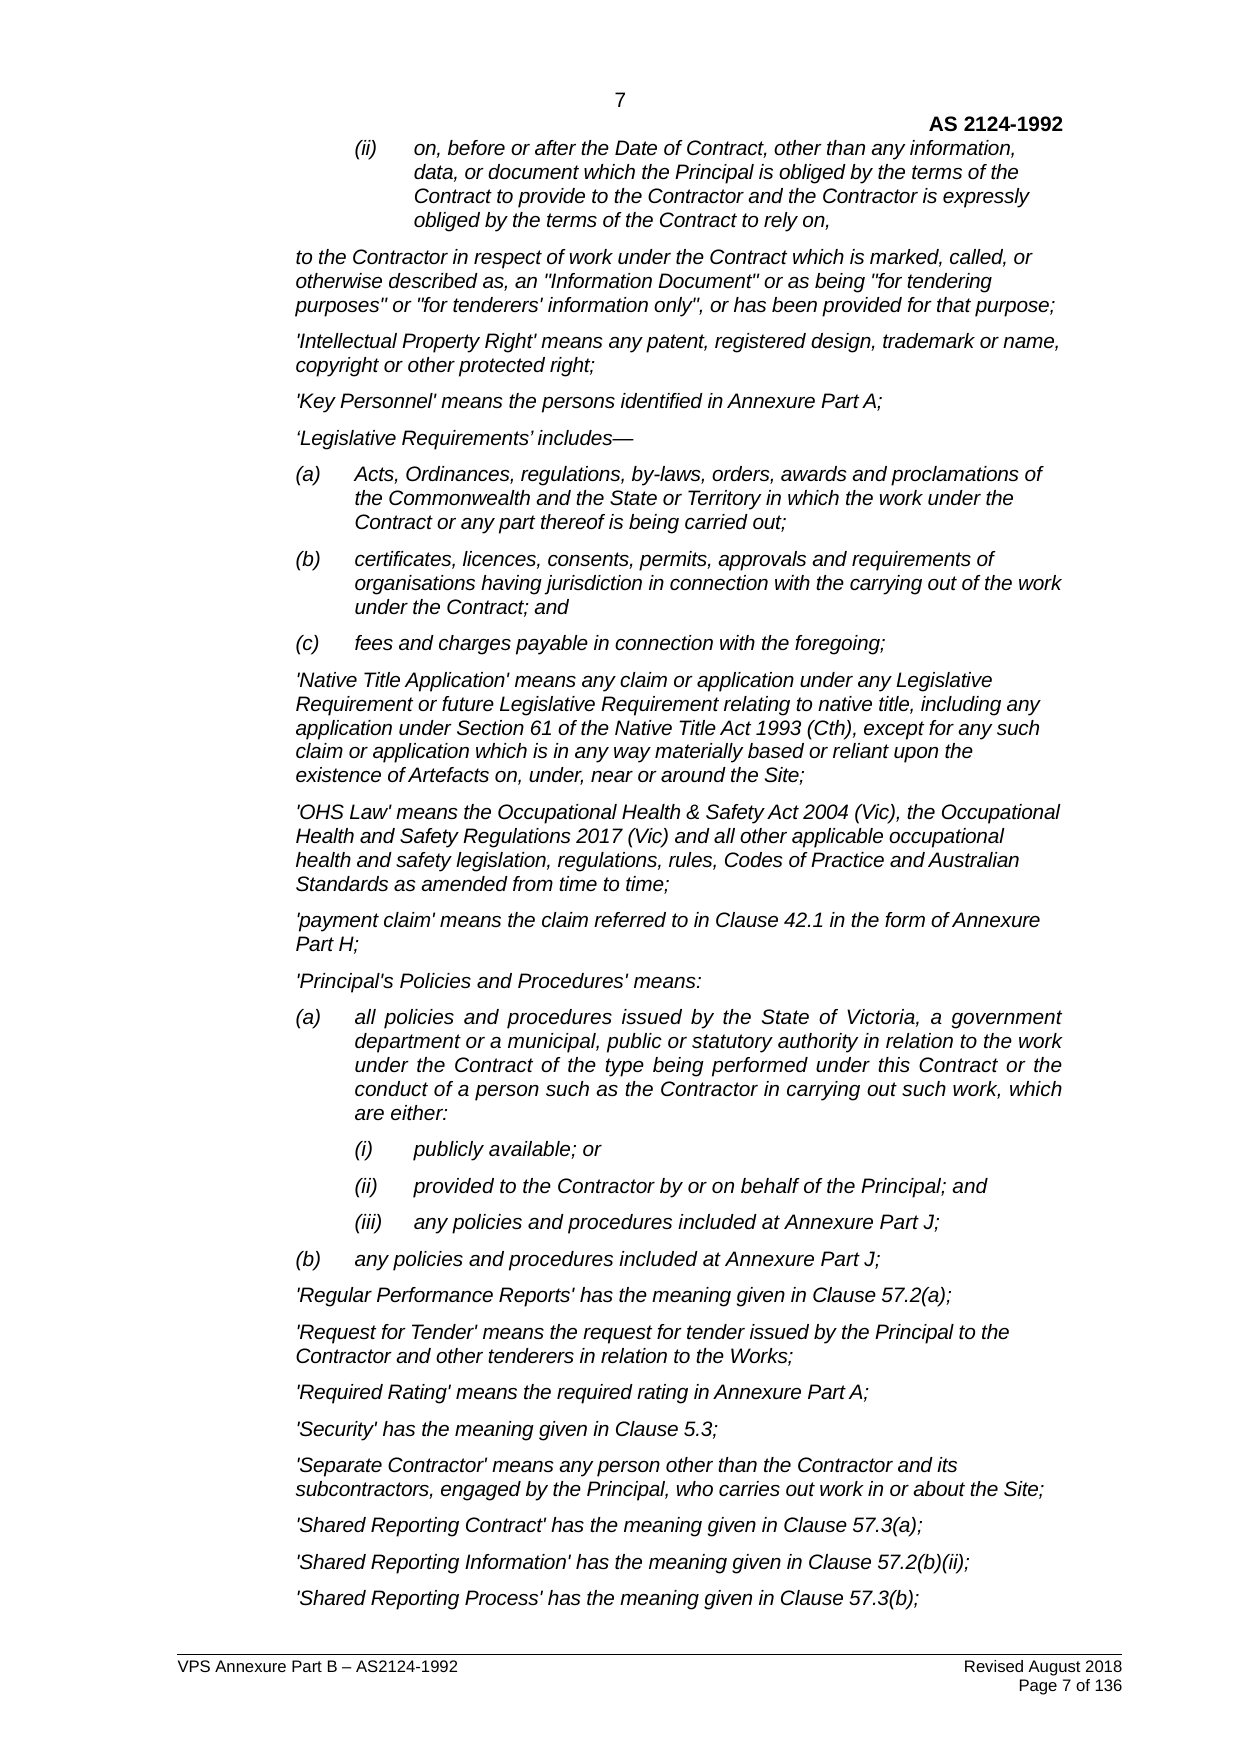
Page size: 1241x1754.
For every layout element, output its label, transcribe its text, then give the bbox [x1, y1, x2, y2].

text 'payment claim' means the claim referred to in Clause 42.1 in the form of Annexure Part H; [295, 908, 1063, 956]
text (iii) any policies and procedures included at Annexure Part J; [354, 1210, 1063, 1234]
text 'Separate Contractor' means any person other than the Contractor and its subcontractors, engaged by the Principal, who carries out work in or about the Site; [295, 1453, 1063, 1501]
text (ii) on, before or after the Date of Contract, other than any information, data, or document which the Principal is obliged by the terms of the Contract to provide to the Contractor and the Contractor is expressly obliged by the terms of the Contract to rely on, [354, 136, 1063, 232]
text (i) publicly available; or [354, 1137, 1063, 1161]
text 'Required Rating' means the required rating in Annexure Part A; [295, 1380, 1063, 1404]
text 'Shared Reporting Process' has the meaning given in Clause 57.3(b); [295, 1586, 1063, 1610]
text (ii) provided to the Contractor by or on behalf of the Principal; and [354, 1174, 1063, 1198]
text (c) fees and charges payable in connection with the foregoing; [295, 631, 1063, 655]
text 'Request for Tender' means the request for tender issued by the Principal to the Contractor and other tenderers in relation to the Works; [295, 1319, 1063, 1367]
text (a) Acts, Ordinances, regulations, by-laws, orders, awards and proclamations of the Commonwealth and the State or Territory in which the work under the Contract or any part thereof is being carried out; [295, 462, 1063, 534]
text 'OHS Law' means the Occupational Health & Safety Act 2004 (Vic), the Occupational Health and Safety Regulations 2017 (Vic) and all other applicable occupational health and safety legislation, regulations, rules, Codes of Practice and Australian Standards as amended from time to time; [295, 800, 1063, 896]
text 'Native Title Application' means any claim or application under any Legislative Requirement or future Legislative Requirement relating to native title, including any application under Section 61 of the Native Title Act 1993 (Cth), except for any such claim or application which is in any way materially based or reliant upon the existence of Artefacts on, under, near or around the Site; [295, 667, 1063, 787]
text 'Key Personnel' means the persons identified in Annexure Part A; [295, 389, 1063, 413]
text to the Contractor in respect of work under the Contract which is marked, called, or otherwise described as, an "Information Document" or as being "for tendering purposes" or "for tenderers' information only", or has been provided for that purpose; [295, 244, 1063, 316]
text 'Regular Performance Reports' has the meaning given in Clause 57.2(a); [295, 1283, 1063, 1307]
text 'Shared Reporting Contract' has the meaning given in Clause 57.3(a); [295, 1513, 1063, 1537]
text 'Intellectual Property Right' means any patent, registered design, trademark or name, copyright or other protected right; [295, 329, 1063, 377]
text (a) all policies and procedures issued by the State of Victoria, a government department or a municipal, public or statutory authority in relation to the work under the Contract of the type being performed under this Contract or the conduct of a person such as the Contractor in carrying out such work, which are either: [295, 1005, 1063, 1125]
text ‘Legislative Requirements’ includes— [295, 426, 1063, 450]
text 'Security' has the meaning given in Clause 5.3; [295, 1416, 1063, 1440]
text 'Shared Reporting Information' has the meaning given in Clause 57.2(b)(ii); [295, 1550, 1063, 1574]
text 'Principal's Policies and Procedures' means: [295, 968, 1063, 992]
text (b) any policies and procedures included at Annexure Part J; [295, 1247, 1063, 1271]
text (b) certificates, licences, consents, permits, approvals and requirements of organisations having jurisdiction in connection with the carrying out of the work under the Contract; and [295, 547, 1063, 618]
